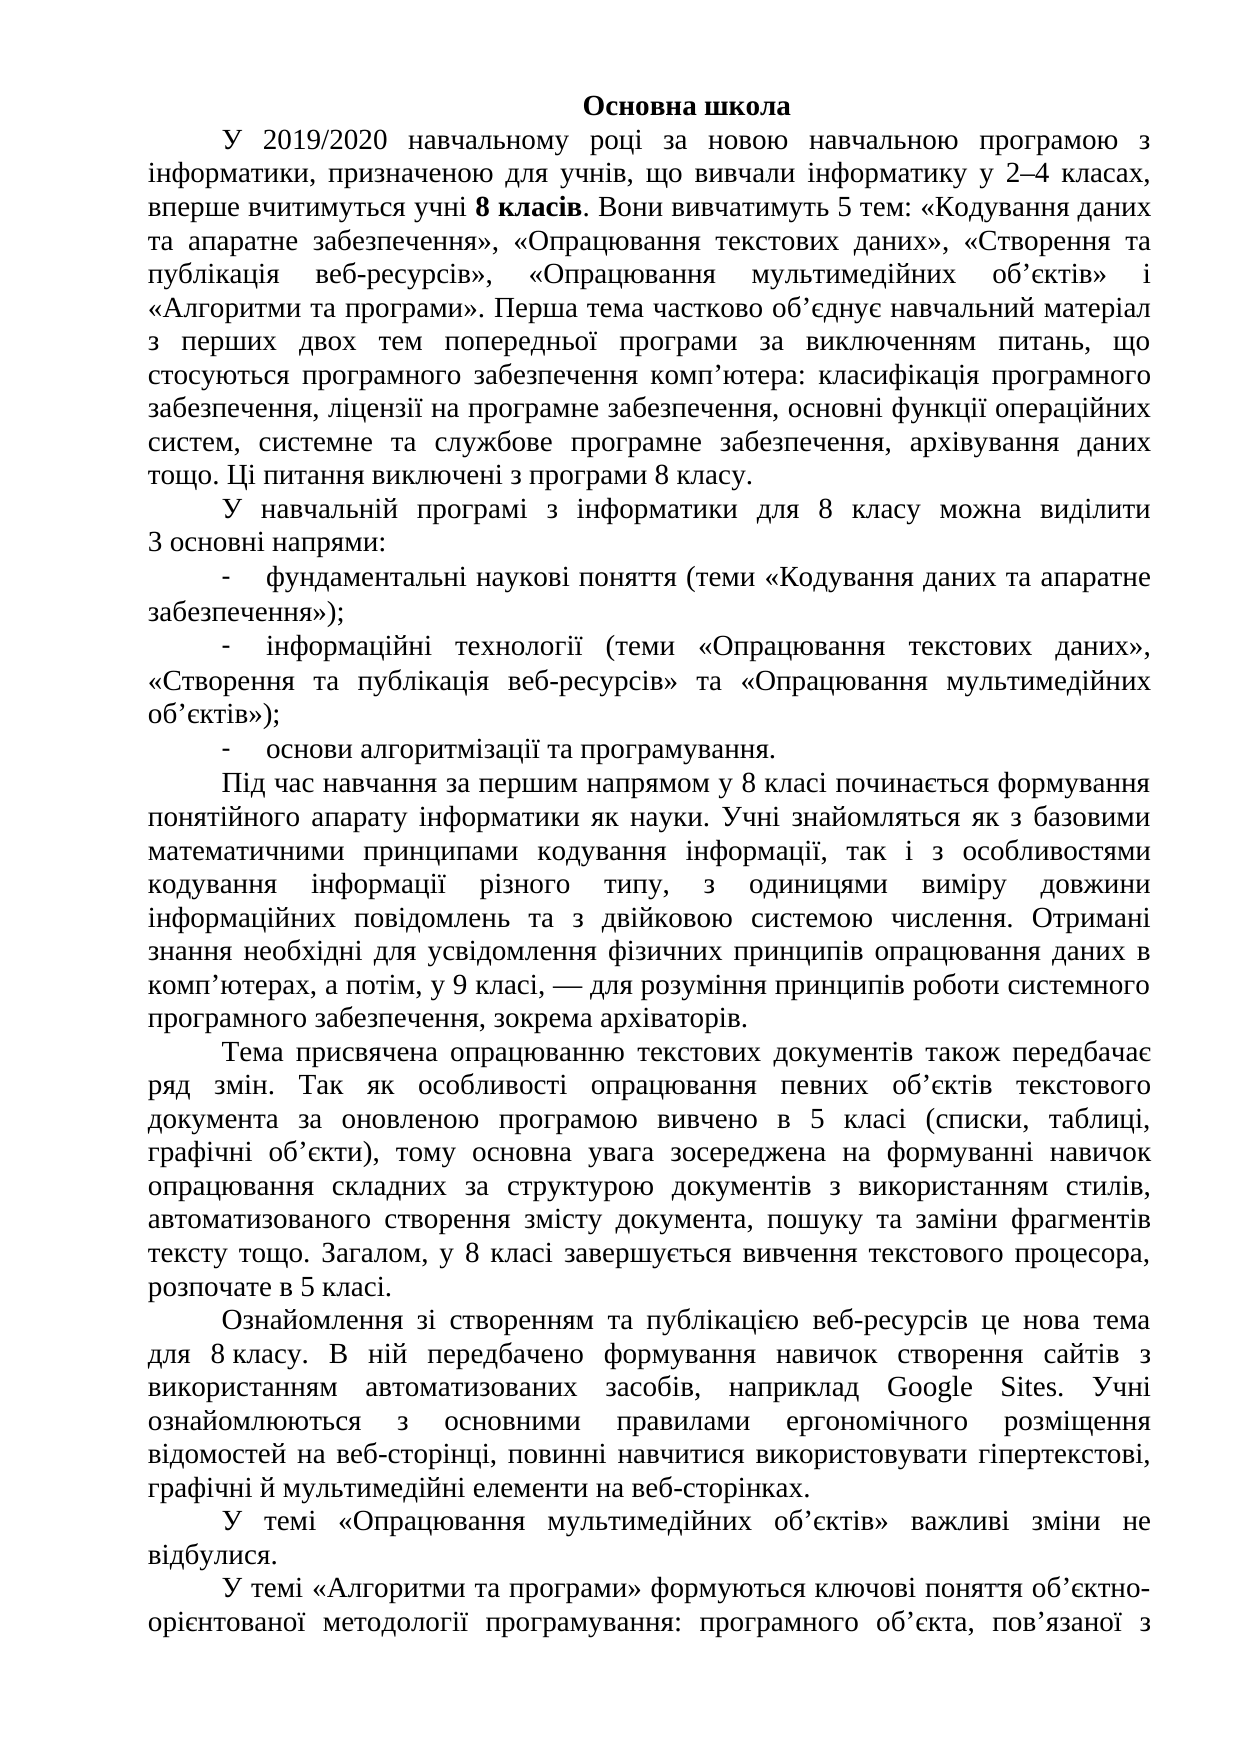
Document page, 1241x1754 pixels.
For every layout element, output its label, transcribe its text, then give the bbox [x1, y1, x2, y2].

text Під час навчання за першим напрямом у 8 класі починається формування понятійного апарату інформатики як науки. Учні знайомляться як з базовими математичними принципами кодування інформації, так і з особливостями кодування інформації різного типу, з одиницями виміру довжини інформаційних повідомлень та з двійковою системою числення. Отримані знання необхідні для усвідомлення фізичних принципів опрацювання даних в комп’ютерах, а потім, у 9 класі, — для розуміння принципів роботи системного програмного забезпечення, зокрема архіваторів. [148, 766, 1152, 1034]
text У навчальній програмі з інформатики для 8 класу можна виділити 3 основні напрями: [148, 491, 1152, 558]
list основи алгоритмізації та програмування. [148, 730, 1152, 766]
text Тема присвячена опрацюванню текстових документів також передбачає ряд змін. Так як особливості опрацювання певних об’єктів текстового документа за оновленою програмою вивчено в 5 класі (списки, таблиці, графічні об’єкти), тому основна увага зосереджена на формуванні навичок опрацювання складних за структурою документів з використанням стилів, автоматизованого створення змісту документа, пошуку та заміни фрагментів тексту тощо. Загалом, у 8 класі завершується вивчення текстового процесора, розпочате в 5 класі. [148, 1034, 1152, 1302]
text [148, 1571, 1152, 1638]
text Основна школа [148, 88, 1152, 122]
list фундаментальні наукові поняття (теми «Кодування даних та апаратне забезпечення»); [148, 558, 1152, 627]
text У темі «Опрацювання мультимедійних об’єктів» важливі зміни не відбулися. [148, 1503, 1152, 1571]
text У 2019/2020 навчальному році за новою навчальною програмою з інформатики, призначеною для учнів, що вивчали інформатику у 2–4 класах, вперше вчитимуться учні 8 класів. Вони вивчатимуть 5 тем: «Кодування даних та апаратне забезпечення», «Опрацювання текстових даних», «Створення та публікація веб-ресурсів», «Опрацювання мультимедійних об’єктів» і «Алгоритми та програми». Перша тема частково об’єднує навчальний матеріал з перших двох тем попередньої програми за виключенням питань, що стосуються програмного забезпечення комп’ютера: класифікація програмного забезпечення, ліцензії на програмне забезпечення, основні функції операційних систем, системне та службове програмне забезпечення, архівування даних тощо. Ці питання виключені з програми 8 класу. [148, 122, 1152, 491]
list інформаційні технології (теми «Опрацювання текстових даних», «Створення та публікація веб-ресурсів» та «Опрацювання мультимедійних об’єктів»); [148, 627, 1152, 730]
text Ознайомлення зі створенням та публікацією веб-ресурсів це нова тема для 8 класу. В ній передбачено формування навичок створення сайтів з використанням автоматизованих засобів, наприклад Google Sites. Учні ознайомлюються з основними правилами ергономічного розміщення відомостей на веб-сторінці, повинні навчитися використовувати гіпертекстові, графічні й мультимедійні елементи на веб-сторінках. [148, 1302, 1152, 1503]
